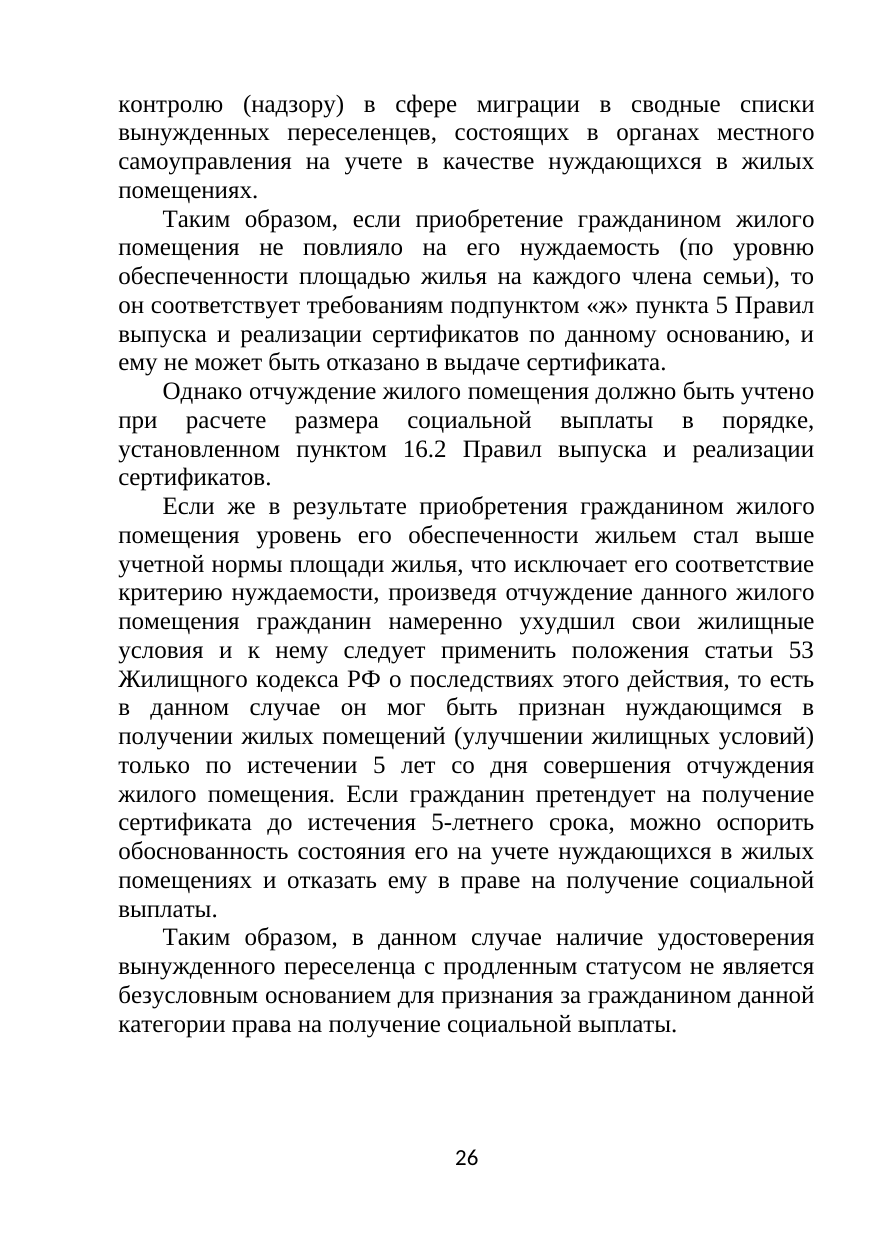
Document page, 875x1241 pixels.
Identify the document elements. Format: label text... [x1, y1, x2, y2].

text Таким образом, в данном случае наличие удостоверения вынужденного переселенца с продленным статусом не является безусловным основанием для признания за гражданином данной категории права на получение социальной выплаты. [118, 922, 815, 1037]
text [118, 89, 815, 204]
text Однако отчуждение жилого помещения должно быть учтено при расчете размера социальной выплаты в порядке, установленном пунктом 16.2 Правил выпуска и реализации сертификатов. [118, 376, 815, 491]
text Таким образом, если приобретение гражданином жилого помещения не повлияло на его нуждаемость (по уровню обеспеченности площадью жилья на каждого члена семьи), то он соответствует требованиям подпунктом «ж» пункта 5 Правил выпуска и реализации сертификатов по данному основанию, и ему не может быть отказано в выдаче сертификата. [118, 204, 815, 376]
text Если же в результате приобретения гражданином жилого помещения уровень его обеспеченности жильем стал выше учетной нормы площади жилья, что исключает его соответствие критерию нуждаемости, произведя отчуждение данного жилого помещения гражданин намеренно ухудшил свои жилищные условия и к нему следует применить положения статьи 53 Жилищного кодекса РФ о последствиях этого действия, то есть в данном случае он мог быть признан нуждающимся в получении жилых помещений (улучшении жилищных условий) только по истечении 5 лет со дня совершения отчуждения жилого помещения. Если гражданин претендует на получение сертификата до истечения 5-летнего срока, можно оспорить обоснованность состояния его на учете нуждающихся в жилых помещениях и отказать ему в праве на получение социальной выплаты. [118, 491, 815, 922]
